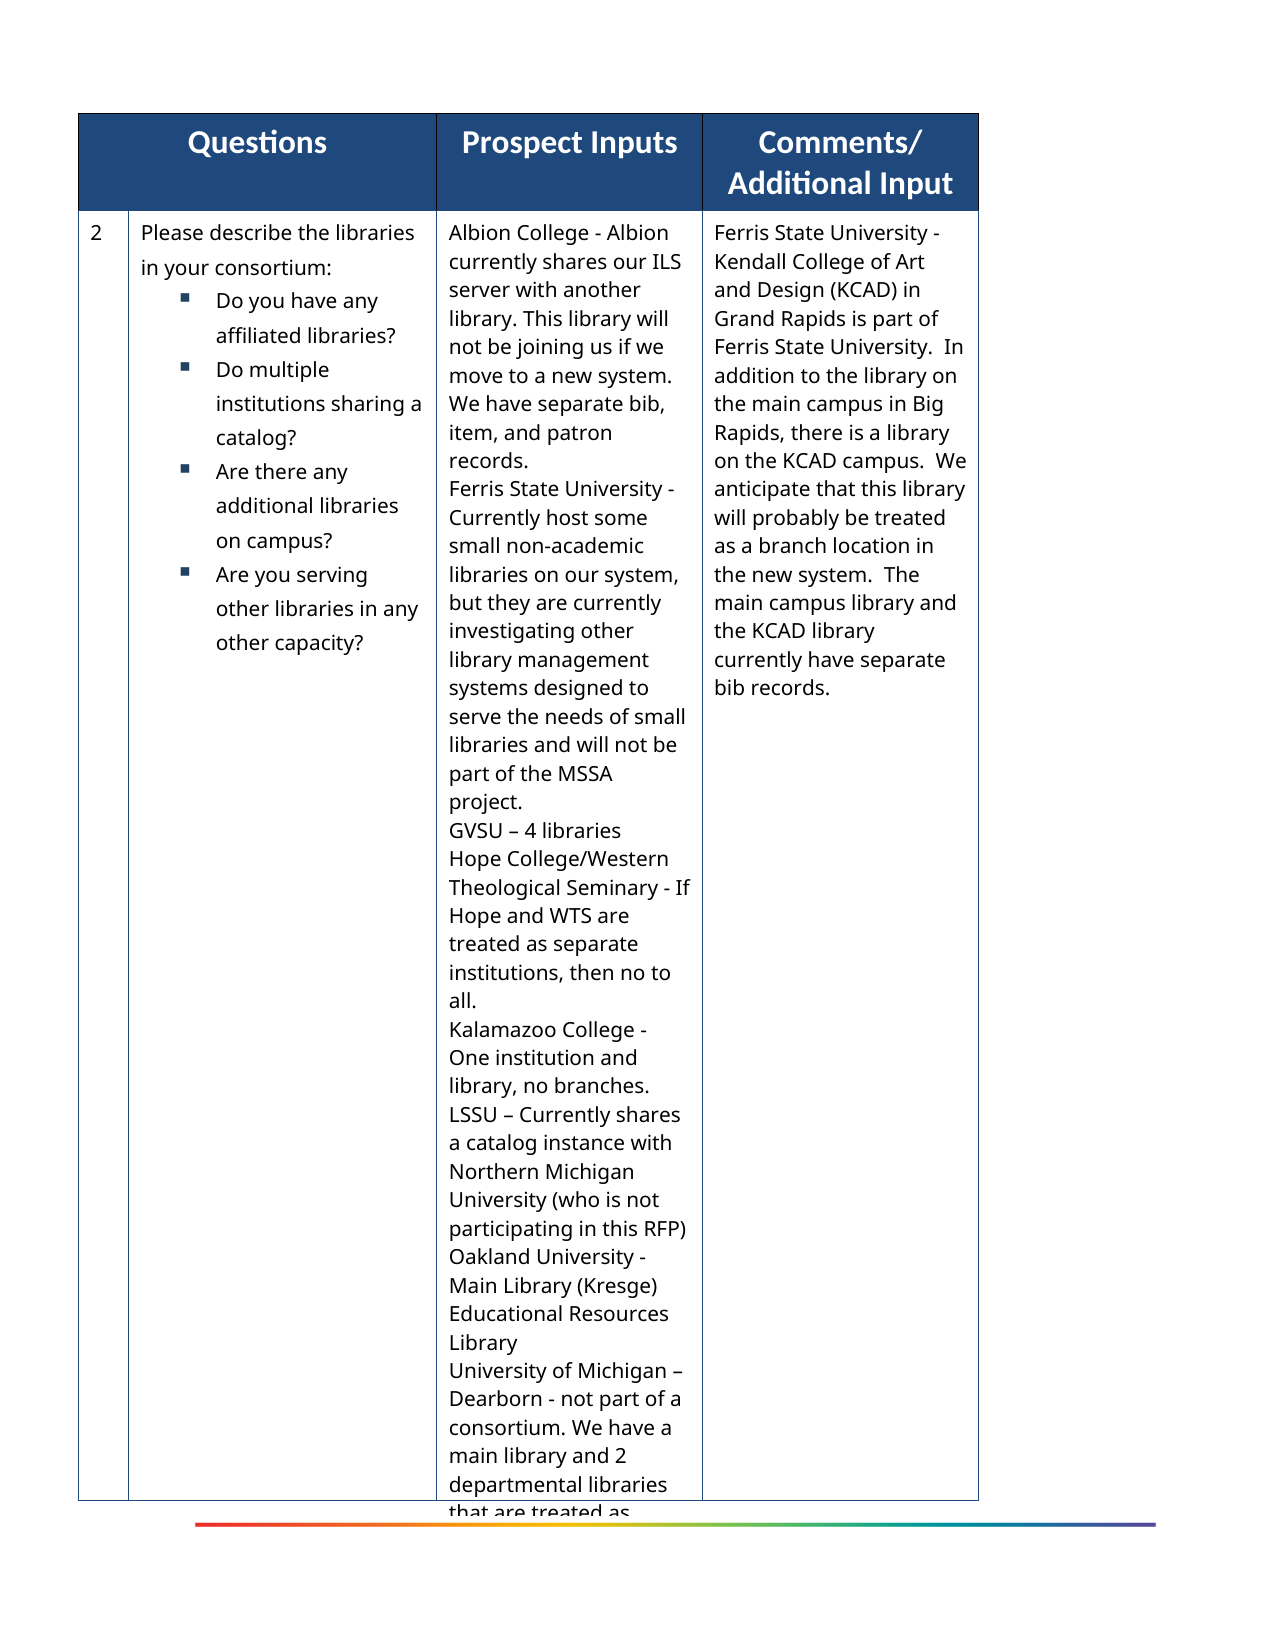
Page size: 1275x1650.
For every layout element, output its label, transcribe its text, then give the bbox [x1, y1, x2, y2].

table_cell Please describe the libraries in your consortium: Do you have any affiliated libraries? Do multiple institutions sharing a catalog? Are there any additional libraries on campus? Are you serving other libraries in any other capacity? [129, 211, 436, 1500]
table_header Prospect Inputs [437, 114, 702, 210]
table_cell 2 [79, 211, 128, 1500]
table_header Questions [79, 114, 436, 210]
table_cell Albion College - Albion currently shares our ILS server with another library. This library will not be joining us if we move to a new system. We have separate bib, item, and patron records. Ferris State University - Currently host some small non-academic libraries on our system, but they are currently investigating other library management systems designed to serve the needs of small libraries and will not be part of the MSSA project. GVSU – 4 libraries Hope College/Western Theological Seminary - If Hope and WTS are treated as separate institutions, then no to all. Kalamazoo College - One institution and library, no branches. LSSU – Currently shares a catalog instance with Northern Michigan University (who is not participating in this RFP) Oakland University - Main Library (Kresge) Educational Resources Library University of Michigan – Dearborn - not part of a consortium. We have a main library and 2 departmental libraries that are treated as locations in our ILS [437, 211, 702, 1500]
table_cell Ferris State University - Kendall College of Art and Design (KCAD) in Grand Rapids is part of Ferris State University. In addition to the library on the main campus in Big Rapids, there is a library on the KCAD campus. We anticipate that this library will probably be treated as a branch location in the new system. The main campus library and the KCAD library currently have separate bib records. [703, 211, 978, 1500]
table_header Comments/Additional Input [703, 114, 978, 210]
